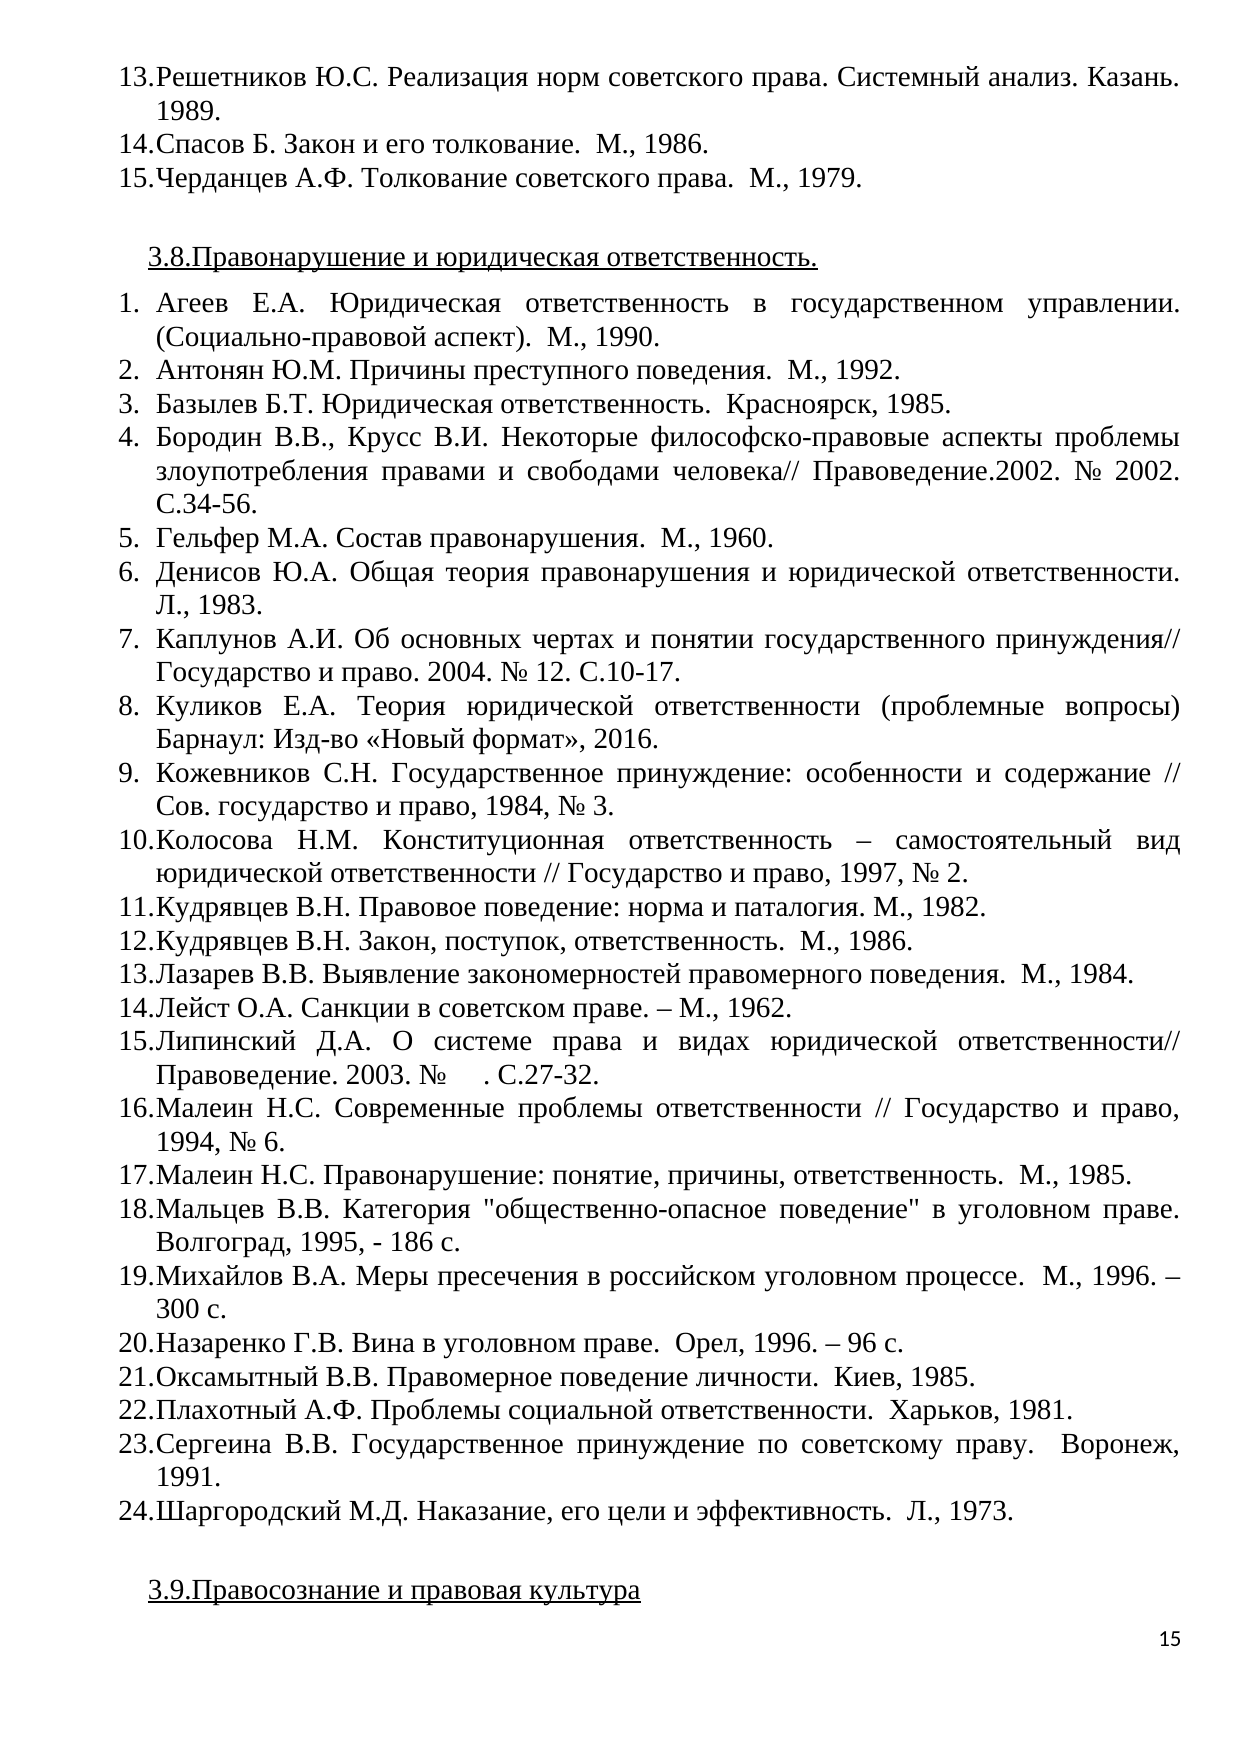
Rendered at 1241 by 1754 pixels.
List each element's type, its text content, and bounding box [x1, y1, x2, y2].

list Решетников Ю.С. Реализация норм советского права. Системный анализ. Казань. 1989. [118, 59, 1181, 126]
list Лейст О.А. Санкции в советском праве. – М., 1962. [118, 990, 1181, 1023]
list Кудрявцев В.Н. Правовое поведение: норма и паталогия. М., 1982. [118, 889, 1181, 923]
list Липинский Д.А. О системе права и видах юридической ответственности// Правоведение. 2003. № . С.27-32. [118, 1023, 1181, 1090]
text 3.9.Правосознание и правовая культура [148, 1572, 1181, 1606]
text 3.8.Правонарушение и юридическая ответственность. [148, 239, 1181, 273]
list Денисов Ю.А. Общая теория правонарушения и юридической ответственности. Л., 1983. [118, 554, 1181, 621]
list Лазарев В.В. Выявление закономерностей правомерного поведения. М., 1984. [118, 956, 1181, 990]
list Шаргородский М.Д. Наказание, его цели и эффективность. Л., 1973. [118, 1493, 1181, 1526]
list Каплунов А.И. Об основных чертах и понятии государственного принуждения// Государство и право. 2004. № 12. С.10-17. [118, 621, 1181, 688]
list Колосова Н.М. Конституционная ответственность – самостоятельный вид юридической ответственности // Государство и право, 1997, № 2. [118, 822, 1181, 889]
list Назаренко Г.В. Вина в уголовном праве. Орел, 1996. – 96 с. [118, 1325, 1181, 1359]
list Мальцев В.В. Категория "общественно-опасное поведение" в уголовном праве. Волгоград, 1995, - 186 с. [118, 1191, 1181, 1258]
list Спасов Б. Закон и его толкование. М., 1986. [118, 126, 1181, 160]
list Агеев Е.А. Юридическая ответственность в государственном управлении. (Социально-правовой аспект). М., 1990. [118, 285, 1181, 352]
list Бородин В.В., Крусс В.И. Некоторые философско-правовые аспекты проблемы злоупотребления правами и свободами человека// Правоведение.2002. № 2002. С.34-56. [118, 419, 1181, 520]
list Кудрявцев В.Н. Закон, поступок, ответственность. М., 1986. [118, 923, 1181, 956]
list Антонян Ю.М. Причины преступного поведения. М., 1992. [118, 352, 1181, 386]
list Плахотный А.Ф. Проблемы социальной ответственности. Харьков, 1981. [118, 1392, 1181, 1426]
list Черданцев А.Ф. Толкование советского права. М., 1979. [118, 160, 1181, 193]
list Михайлов В.А. Меры пресечения в российском уголовном процессе. М., 1996. – 300 с. [118, 1258, 1181, 1325]
list Сергеина В.В. Государственное принуждение по советскому праву. Воронеж, 1991. [118, 1426, 1181, 1493]
list Базылев Б.Т. Юридическая ответственность. Красноярск, 1985. [118, 386, 1181, 419]
list Кожевников С.Н. Государственное принуждение: особенности и содержание // Сов. государство и право, 1984, № 3. [118, 755, 1181, 822]
list Оксамытный В.В. Правомерное поведение личности. Киев, 1985. [118, 1359, 1181, 1392]
list Гельфер М.А. Состав правонарушения. М., 1960. [118, 520, 1181, 554]
list Малеин Н.С. Современные проблемы ответственности // Государство и право, 1994, № 6. [118, 1090, 1181, 1157]
list Куликов Е.А. Теория юридической ответственности (проблемные вопросы) Барнаул: Изд-во «Новый формат», 2016. [118, 688, 1181, 755]
list Малеин Н.С. Правонарушение: понятие, причины, ответственность. М., 1985. [118, 1157, 1181, 1191]
